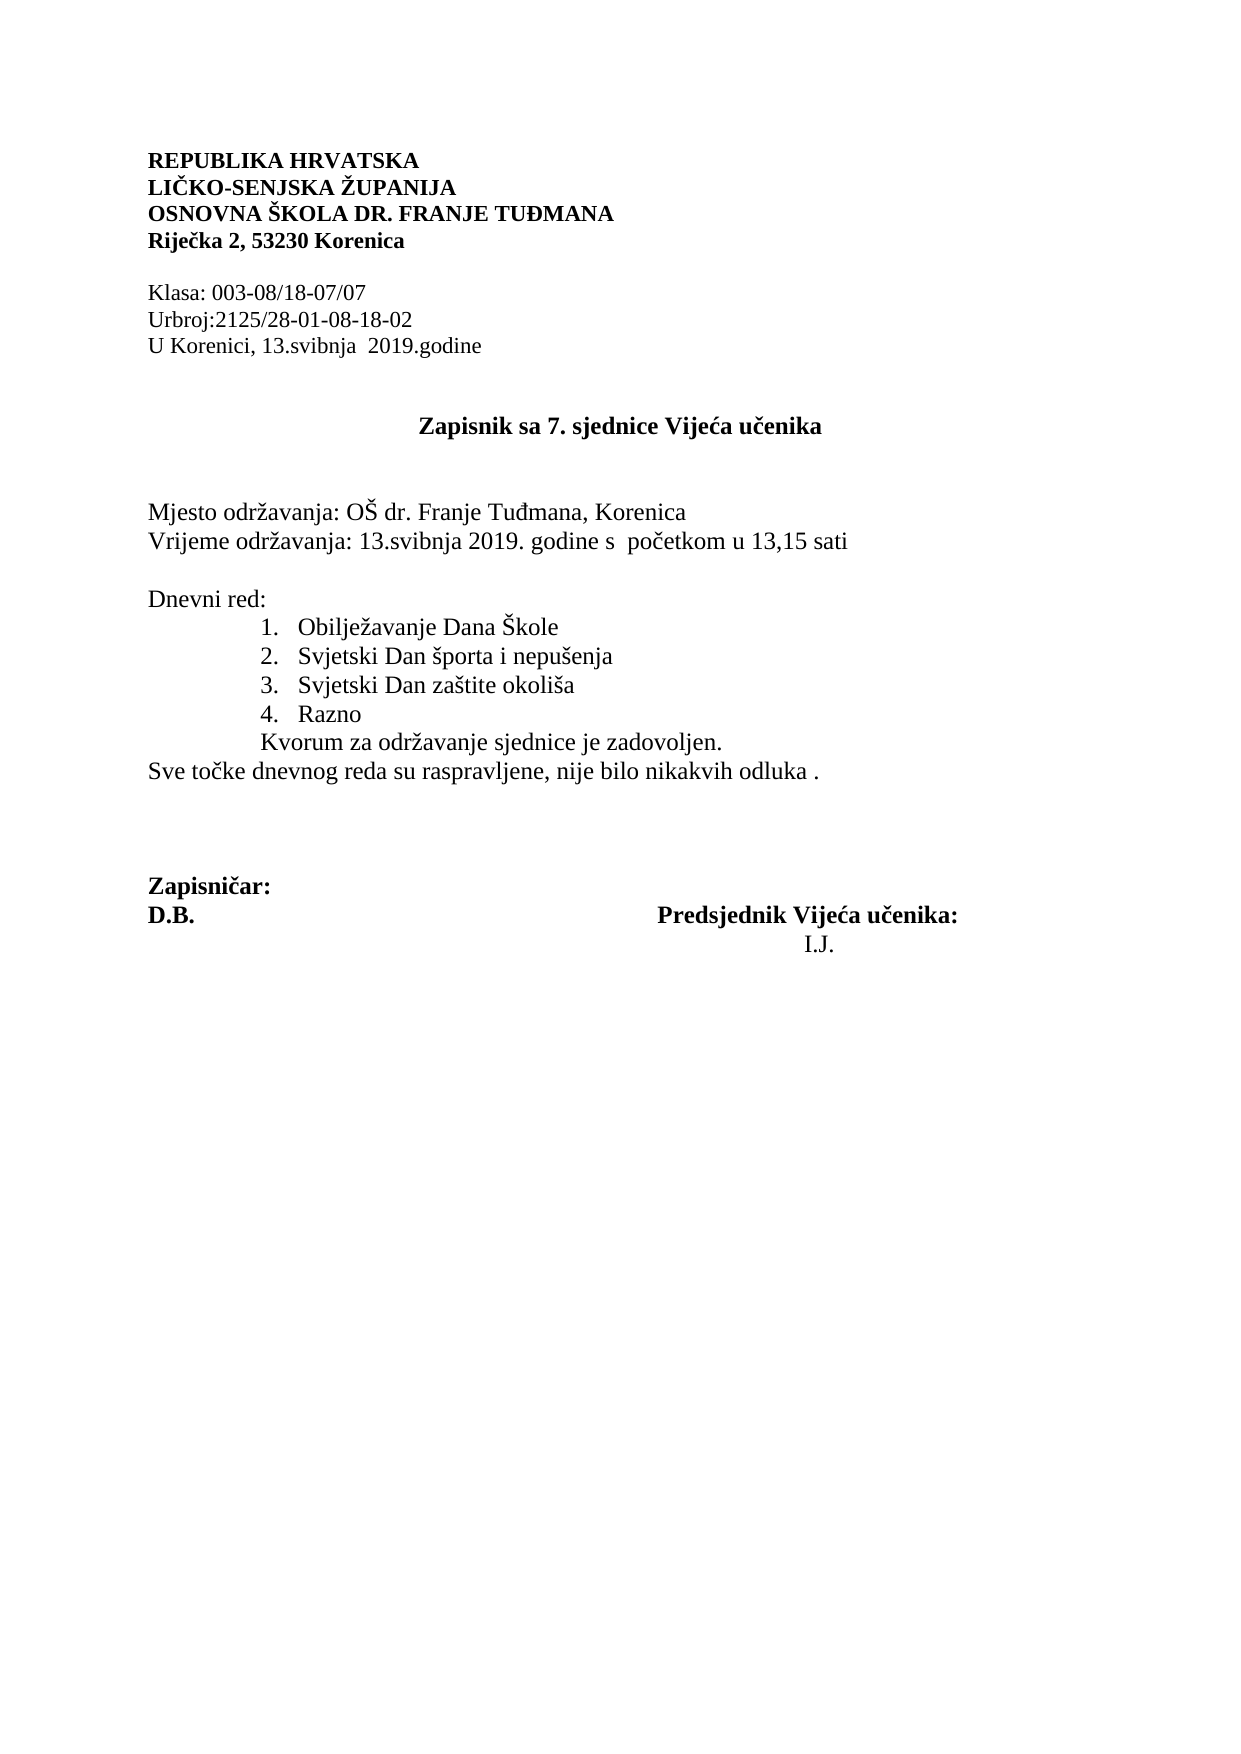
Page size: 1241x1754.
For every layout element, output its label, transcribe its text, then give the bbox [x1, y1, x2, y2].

list Svjetski Dan zaštite okoliša [260, 670, 1093, 699]
text REPUBLIKA HRVATSKA [148, 148, 1093, 174]
list Obilježavanje Dana Škole [260, 612, 1093, 641]
text U Korenici, 13.svibnja 2019.godine [148, 332, 1093, 358]
list Svjetski Dan športa i nepušenja [260, 641, 1093, 670]
text Kvorum za održavanje sjednice je zadovoljen. [260, 727, 1093, 756]
text Klasa: 003-08/18-07/07 [148, 279, 1093, 306]
text Vrijeme održavanja: 13.svibnja 2019. godine s početkom u 13,15 sati [148, 526, 1093, 555]
text Mjesto održavanja: OŠ dr. Franje Tuđmana, Korenica [148, 497, 1093, 526]
text LIČKO-SENJSKA ŽUPANIJA [148, 174, 1093, 200]
text D.B. Predsjednik Vijeća učenika: [148, 900, 1093, 929]
text Riječka 2, 53230 Korenica [148, 227, 1093, 253]
text Urbroj:2125/28-01-08-18-02 [148, 306, 1093, 332]
list Razno [260, 699, 1093, 727]
text Dnevni red: [148, 584, 1093, 612]
text Zapisnik sa 7. sjednice Vijeća učenika [148, 411, 1093, 440]
text OSNOVNA ŠKOLA DR. FRANJE TUĐMANA [148, 200, 1093, 227]
text I.J. [148, 929, 1093, 957]
text Zapisničar: [148, 871, 1093, 900]
text Sve točke dnevnog reda su raspravljene, nije bilo nikakvih odluka . [148, 756, 1093, 785]
